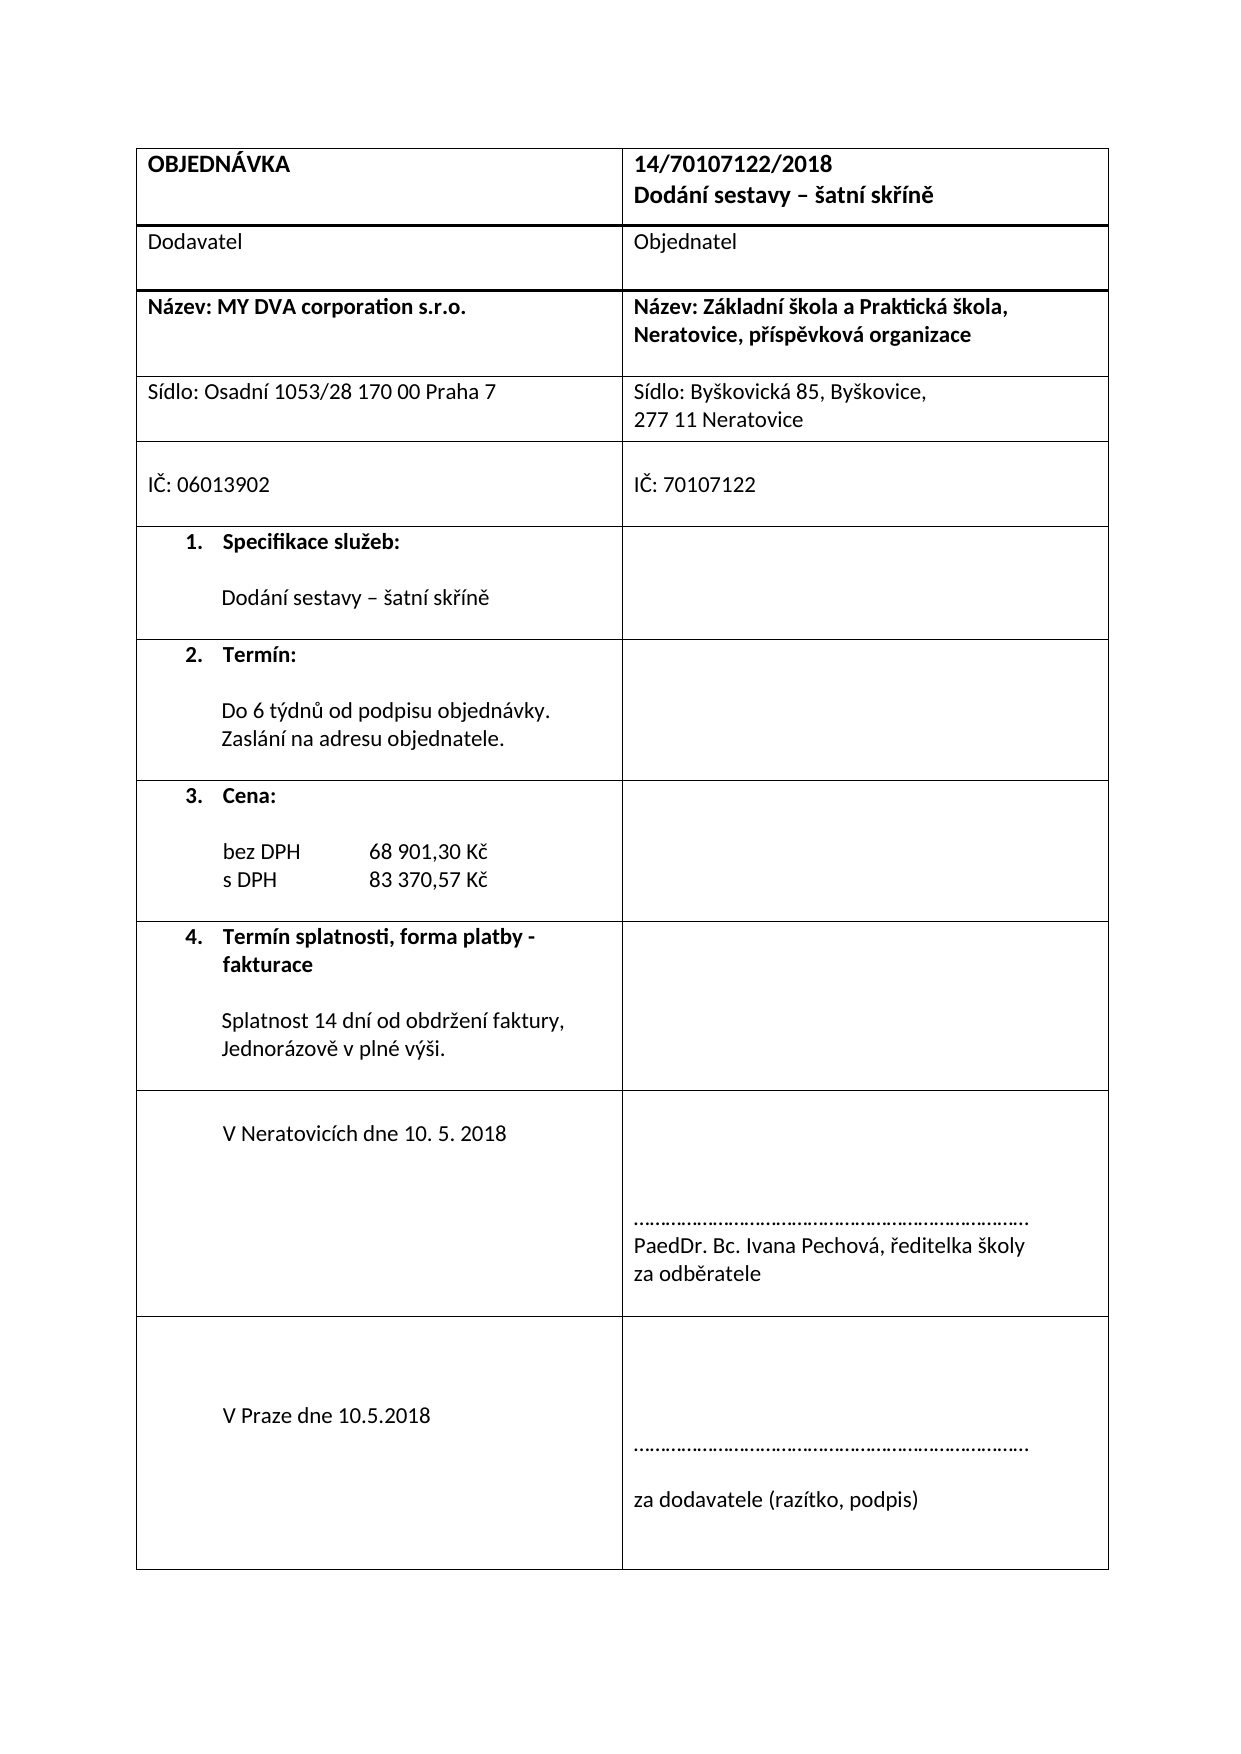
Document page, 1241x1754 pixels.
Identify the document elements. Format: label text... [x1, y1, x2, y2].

table_cell Název: Základní škola a Praktická škola, Neratovice, příspěvková organizace [623, 292, 1108, 376]
table_cell Sídlo: Osadní 1053/28 170 00 Praha 7 [137, 377, 622, 441]
table_cell Specifikace služeb: Dodání sestavy – šatní skříně [137, 527, 622, 639]
table_cell Termín: Do 6 týdnů od podpisu objednávky. Zaslání na adresu objednatele. [137, 640, 622, 780]
table_header OBJEDNÁVKA [137, 149, 622, 224]
table_cell ………………………………………………………………… PaedDr. Bc. Ivana Pechová, ředitelka školy za odběratele [623, 1091, 1108, 1316]
table_cell IČ: 70107122 [623, 442, 1108, 526]
table_cell Dodavatel [137, 227, 622, 289]
table_cell V Praze dne 10.5.2018 [137, 1317, 622, 1569]
table_cell ………………………………………………………………… za dodavatele (razítko, podpis) [623, 1317, 1108, 1569]
table_cell Název: MY DVA corporation s.r.o. [137, 292, 622, 376]
table_cell IČ: 06013902 [137, 442, 622, 526]
table_cell [623, 781, 1108, 921]
table_cell [623, 640, 1108, 780]
table_cell Cena: bez DPH 68 901,30 Kč s DPH 83 370,57 Kč [137, 781, 622, 921]
table_cell [623, 527, 1108, 639]
table_cell Termín splatnosti, forma platby - fakturace Splatnost 14 dní od obdržení faktury, Jednorázově v plné výši. [137, 922, 622, 1090]
table_header 14/70107122/2018 Dodání sestavy – šatní skříně [623, 149, 1108, 224]
table_cell [623, 922, 1108, 1090]
table_cell Sídlo: Byškovická 85, Byškovice, 277 11 Neratovice [623, 377, 1108, 441]
table_cell V Neratovicích dne 10. 5. 2018 [137, 1091, 622, 1316]
table_cell Objednatel [623, 227, 1108, 289]
